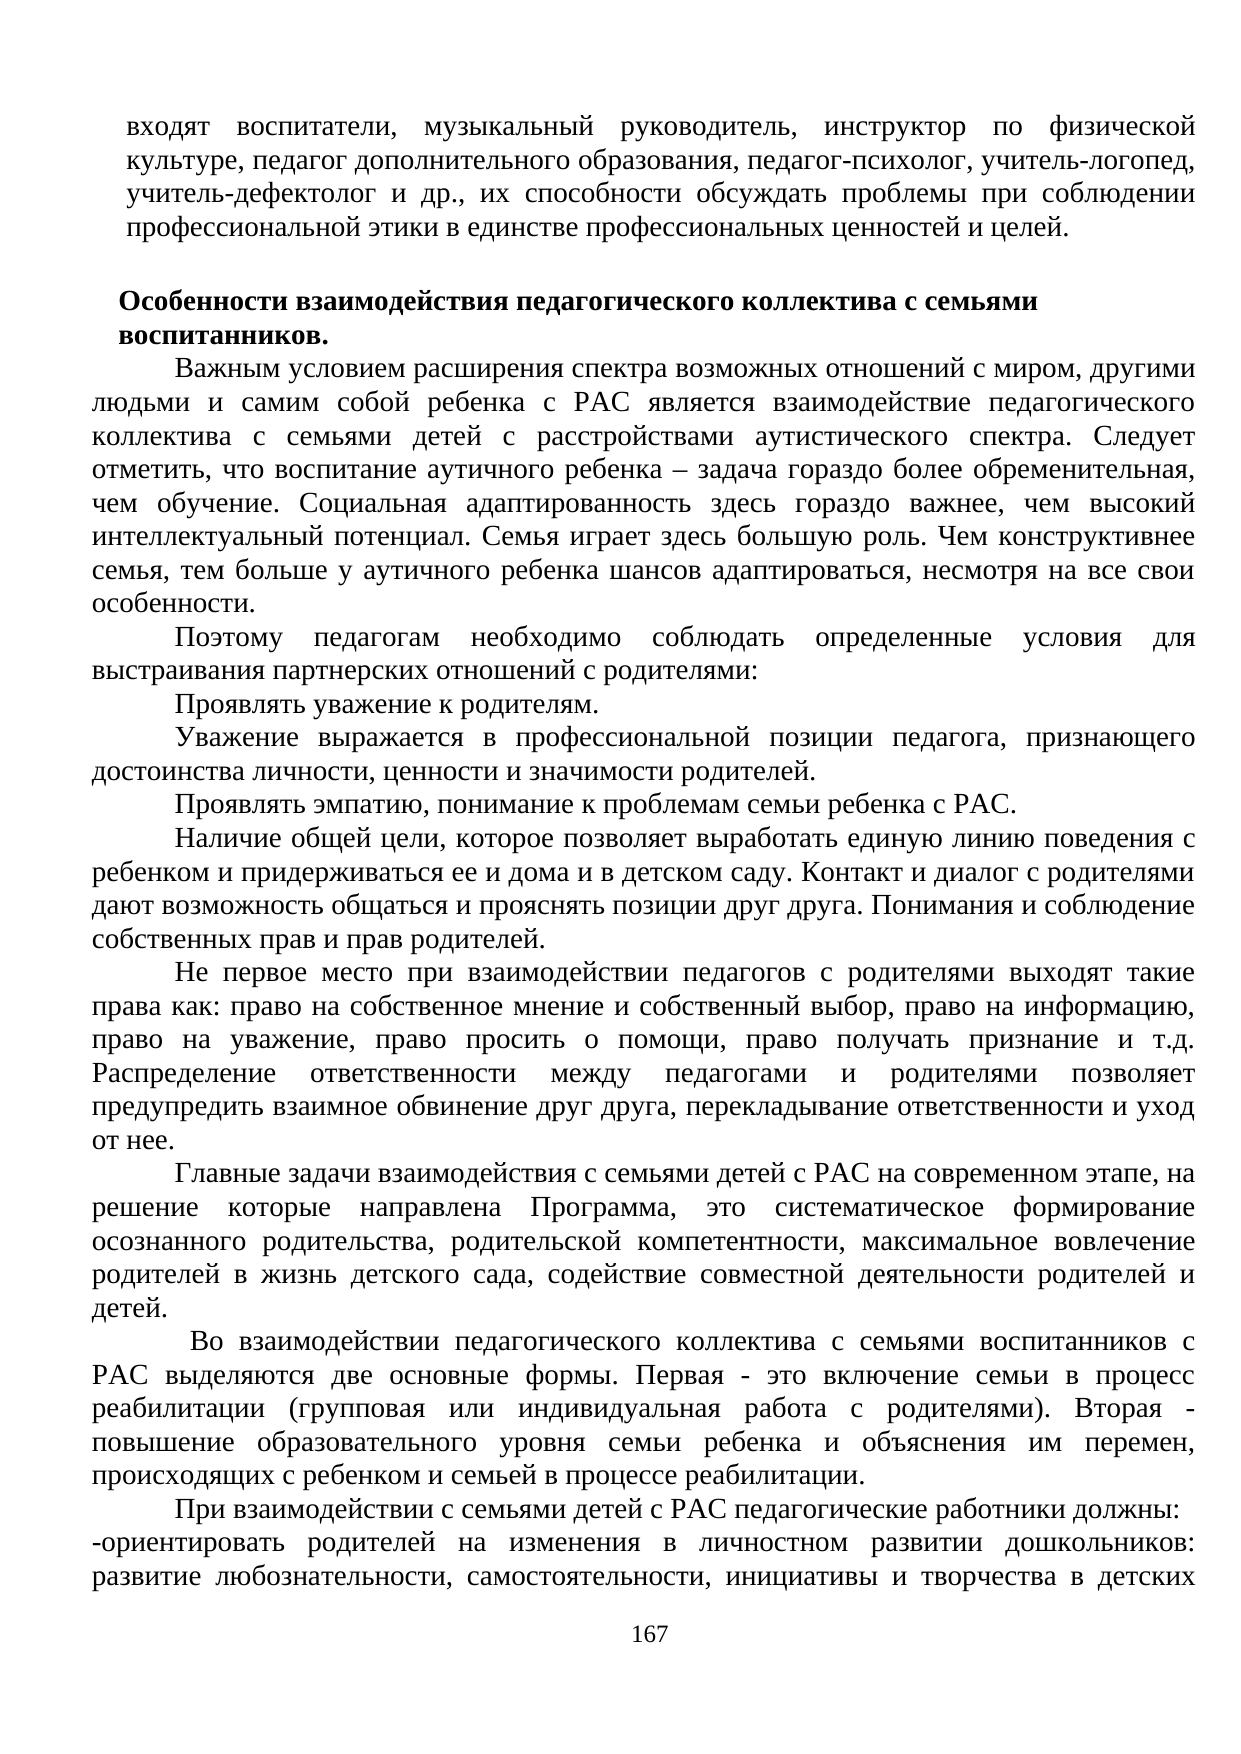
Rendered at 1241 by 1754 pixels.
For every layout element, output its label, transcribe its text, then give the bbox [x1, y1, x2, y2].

text Проявлять уважение к родителям. [92, 686, 1196, 719]
text Наличие общей цели, которое позволяет выработать единую линию поведения с ребенком и придерживаться ее и дома и в детском саду. Контакт и диалог с родителями дают возможность общаться и прояснять позиции друг друга. Понимания и соблюдение собственных прав и прав родителей. [92, 820, 1196, 954]
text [92, 1524, 1196, 1592]
text Важным условием расширения спектра возможных отношений с миром, другими людьми и самим собой ребенка с РАС является взаимодействие педагогического коллектива с семьями детей с расстройствами аутистического спектра. Следует отметить, что воспитание аутичного ребенка – задача гораздо более обременительная, чем обучение. Социальная адаптированность здесь гораздо важнее, чем высокий интеллектуальный потенциал. Семья играет здесь большую роль. Чем конструктивнее семья, тем больше у аутичного ребенка шансов адаптироваться, несмотря на все свои особенности. [92, 351, 1196, 619]
text Проявлять эмпатию, понимание к проблемам семьи ребенка с РАС. [92, 787, 1196, 820]
text Поэтому педагогам необходимо соблюдать определенные условия для выстраивания партнерских отношений с родителями: [92, 619, 1196, 686]
text Уважение выражается в профессиональной позиции педагога, признающего достоинства личности, ценности и значимости родителей. [92, 719, 1196, 787]
text При взаимодействии с семьями детей с РАС педагогические работники должны: [92, 1491, 1196, 1524]
text Особенности взаимодействия педагогического коллектива с семьями воспитанников. [118, 283, 1181, 351]
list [92, 108, 1196, 242]
text Не первое место при взаимодействии педагогов с родителями выходят такие права как: право на собственное мнение и собственный выбор, право на информацию, право на уважение, право просить о помощи, право получать признание и т.д. Распределение ответственности между педагогами и родителями позволяет предупредить взаимное обвинение друг друга, перекладывание ответственности и уход от нее. [92, 954, 1196, 1156]
text Главные задачи взаимодействия с семьями детей с РАС на современном этапе, на решение которые направлена Программа, это систематическое формирование осознанного родительства, родительской компетентности, максимальное вовлечение родителей в жизнь детского сада, содействие совместной деятельности родителей и детей. [92, 1156, 1196, 1323]
text Во взаимодействии педагогического коллектива с семьями воспитанников с РАС выделяются две основные формы. Первая - это включение семьи в процесс реабилитации (групповая или индивидуальная работа с родителями). Вторая - повышение образовательного уровня семьи ребенка и объяснения им перемен, происходящих с ребенком и семьей в процессе реабилитации. [92, 1323, 1196, 1491]
